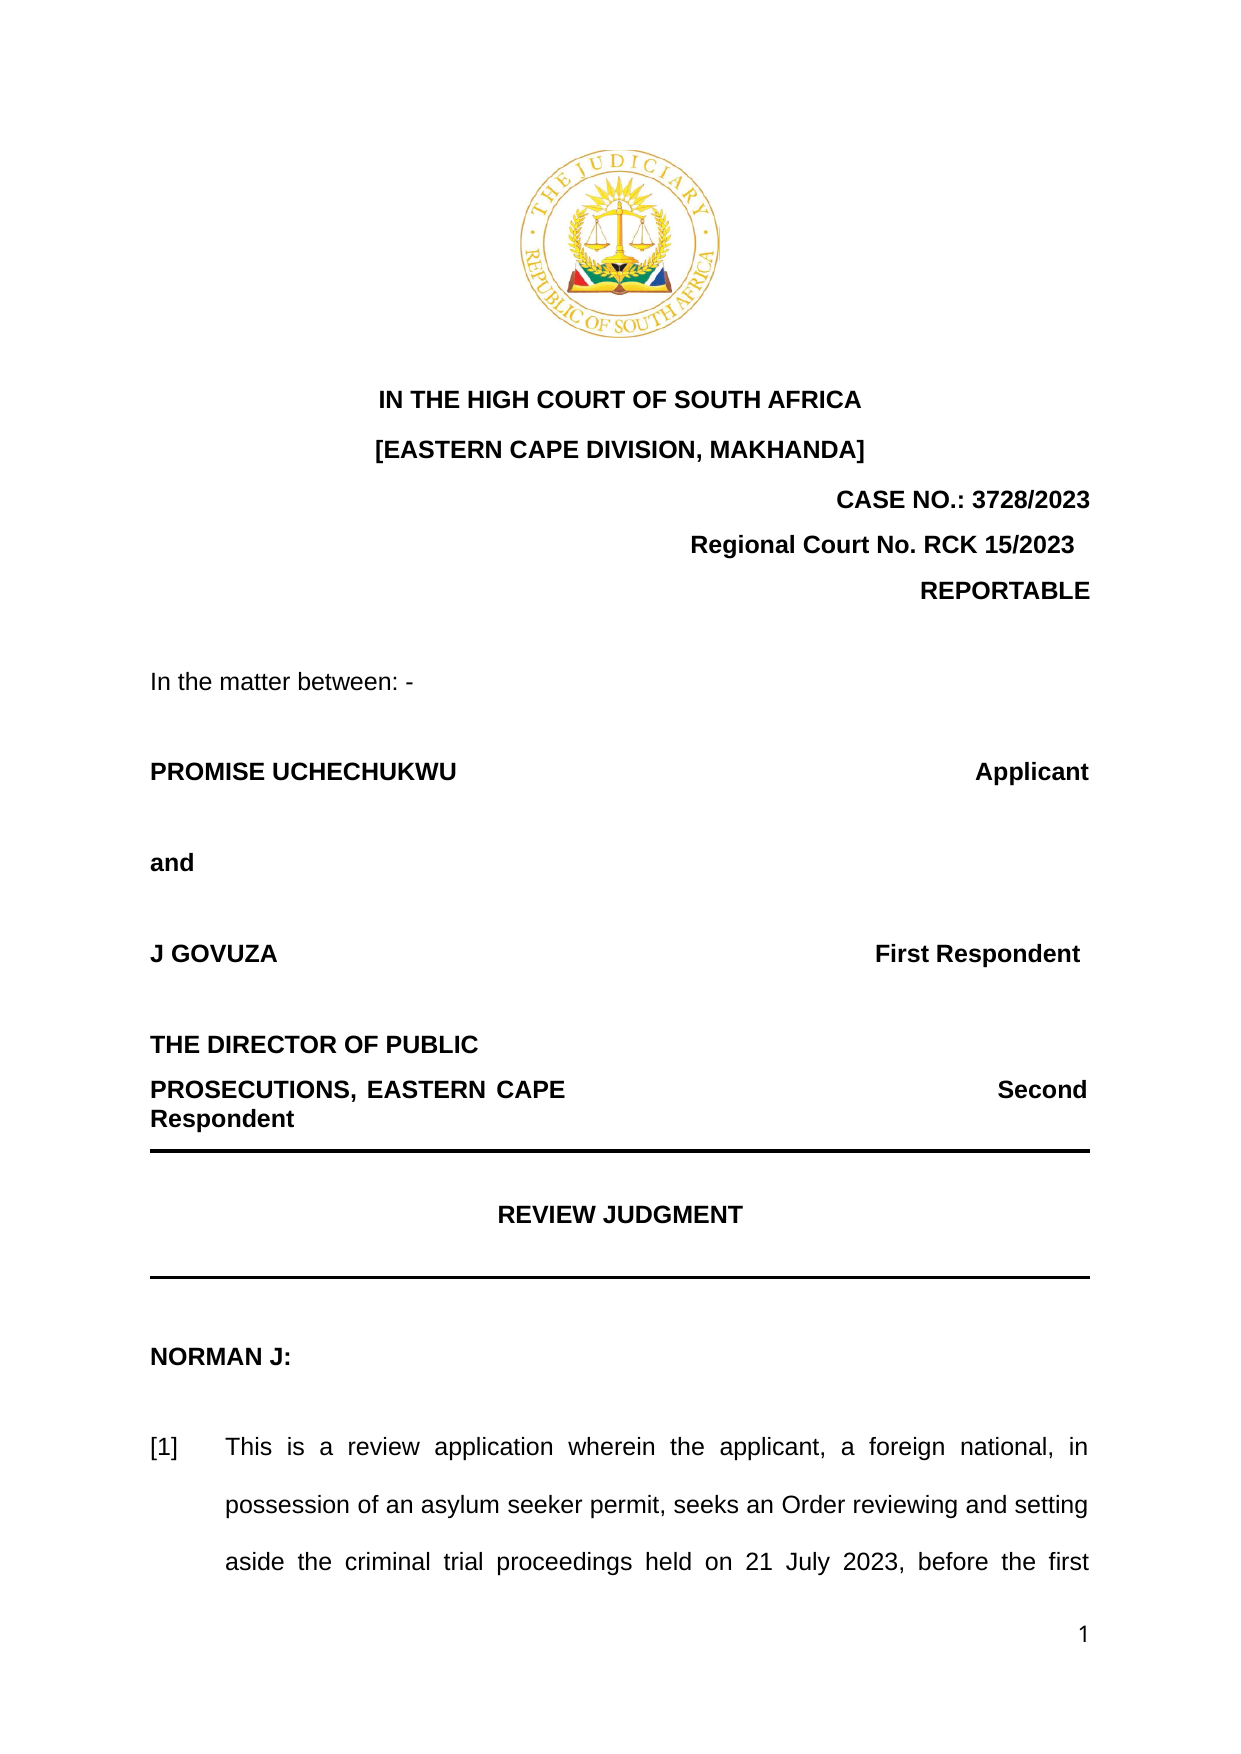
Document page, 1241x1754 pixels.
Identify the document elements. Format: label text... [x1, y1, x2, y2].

text PROMISE UCHECHUKWU Applicant [150, 757, 1090, 786]
text THE DIRECTOR OF PUBLIC [150, 1030, 1090, 1058]
text REVIEW JUDGMENT [150, 1195, 1090, 1229]
text CASE NO.: 3728/2023 [150, 485, 1090, 513]
text PROSECUTIONS, EASTERN CAPE Second Respondent [150, 1075, 1090, 1133]
text J GOVUZA First Respondent [150, 939, 1090, 968]
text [150, 1432, 1090, 1576]
text Regional Court No. RCK 15/2023 [150, 530, 1090, 559]
text IN THE HIGH COURT OF SOUTH AFRICA [150, 385, 1090, 414]
text In the matter between: - [150, 666, 1090, 695]
text [EASTERN CAPE DIVISION, MAKHANDA] [150, 435, 1090, 464]
text REPORTABLE [150, 576, 1090, 604]
text NORMAN J: [150, 1341, 1090, 1370]
text and [150, 848, 1090, 877]
picture [520, 150, 720, 338]
